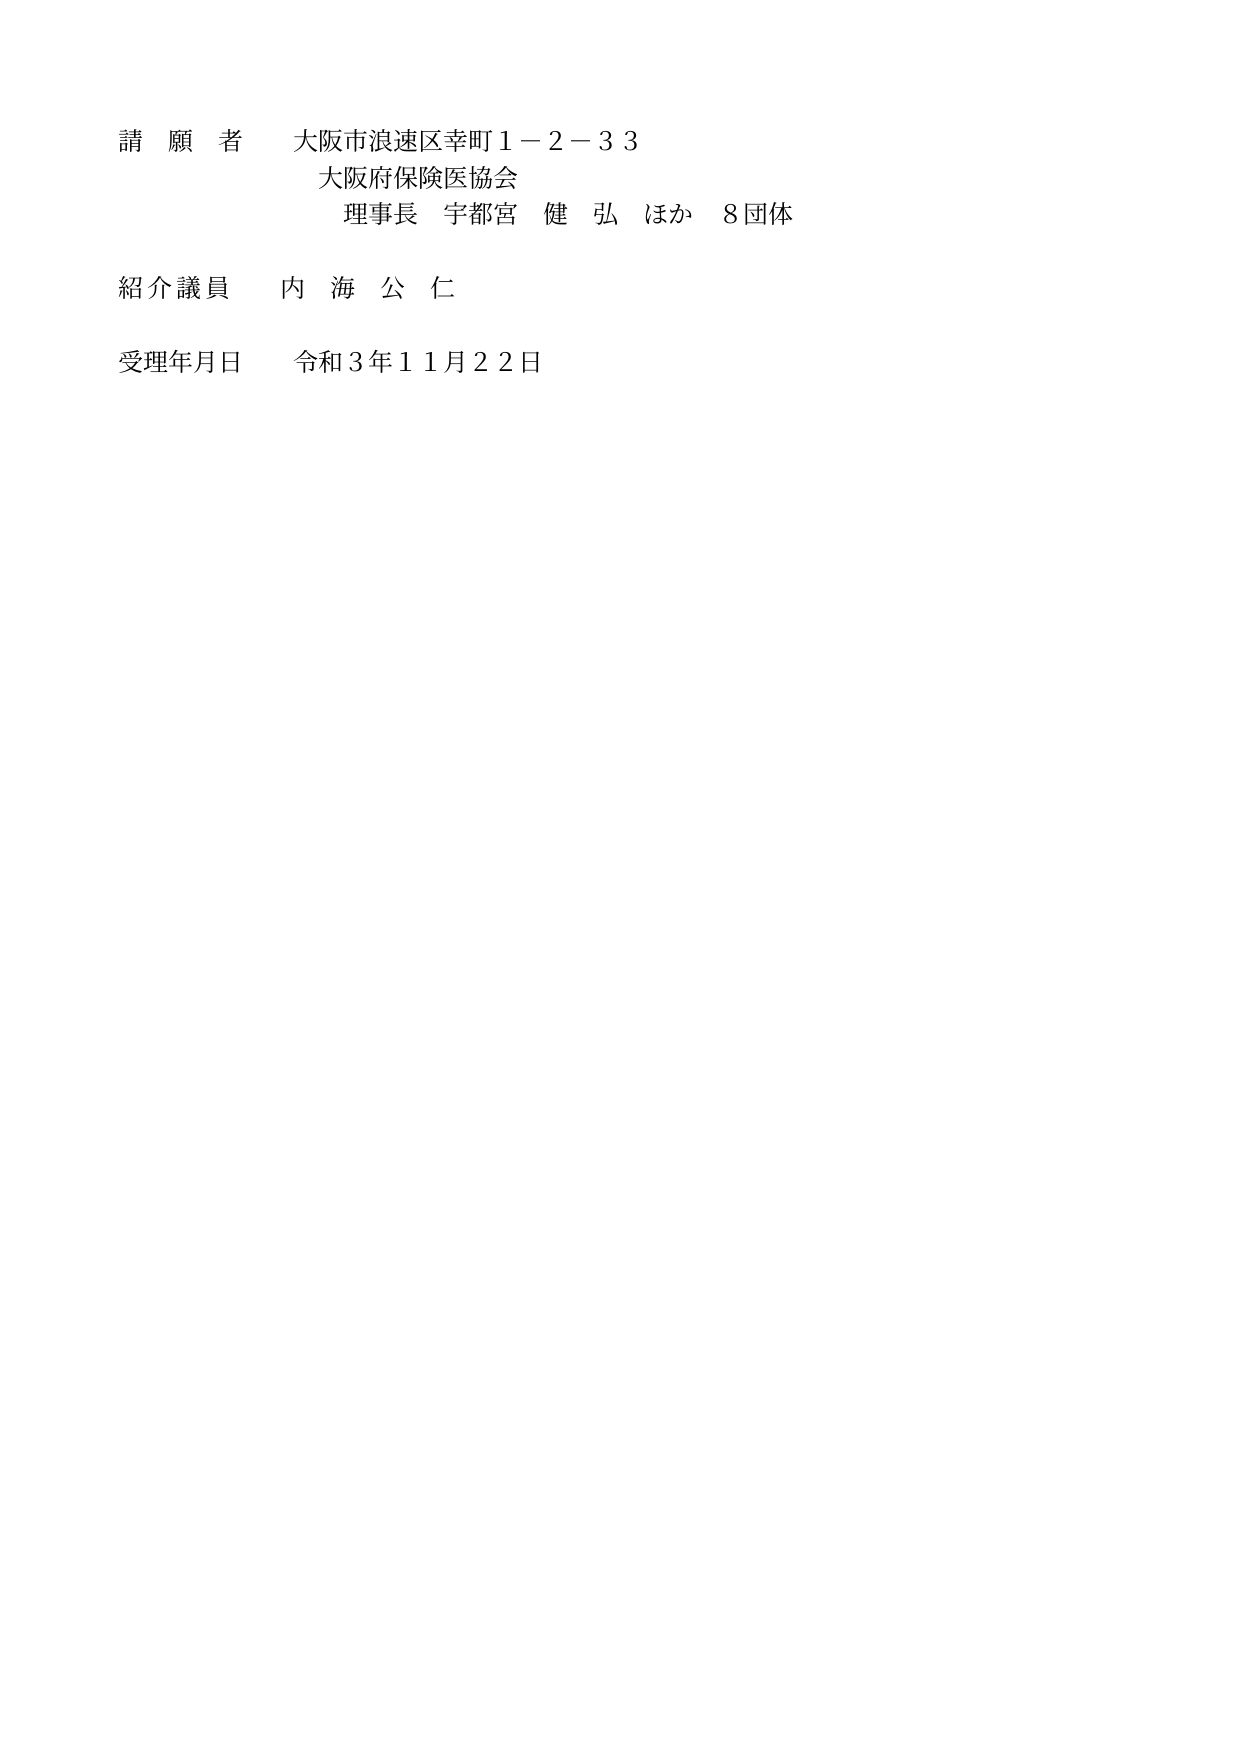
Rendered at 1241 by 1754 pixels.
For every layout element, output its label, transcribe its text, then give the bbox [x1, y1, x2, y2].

text 理事長 宇都宮 健 弘 ほか ８団体 [118, 195, 1122, 232]
text 請 願 者 大阪市浪速区幸町１－２－３３ [118, 121, 1122, 158]
text 大阪府保険医協会 [118, 158, 1122, 195]
text 受理年月日 令和３年１１月２２日 [118, 342, 1122, 379]
text 紹介議員 内 海 公 仁 [118, 268, 1122, 305]
